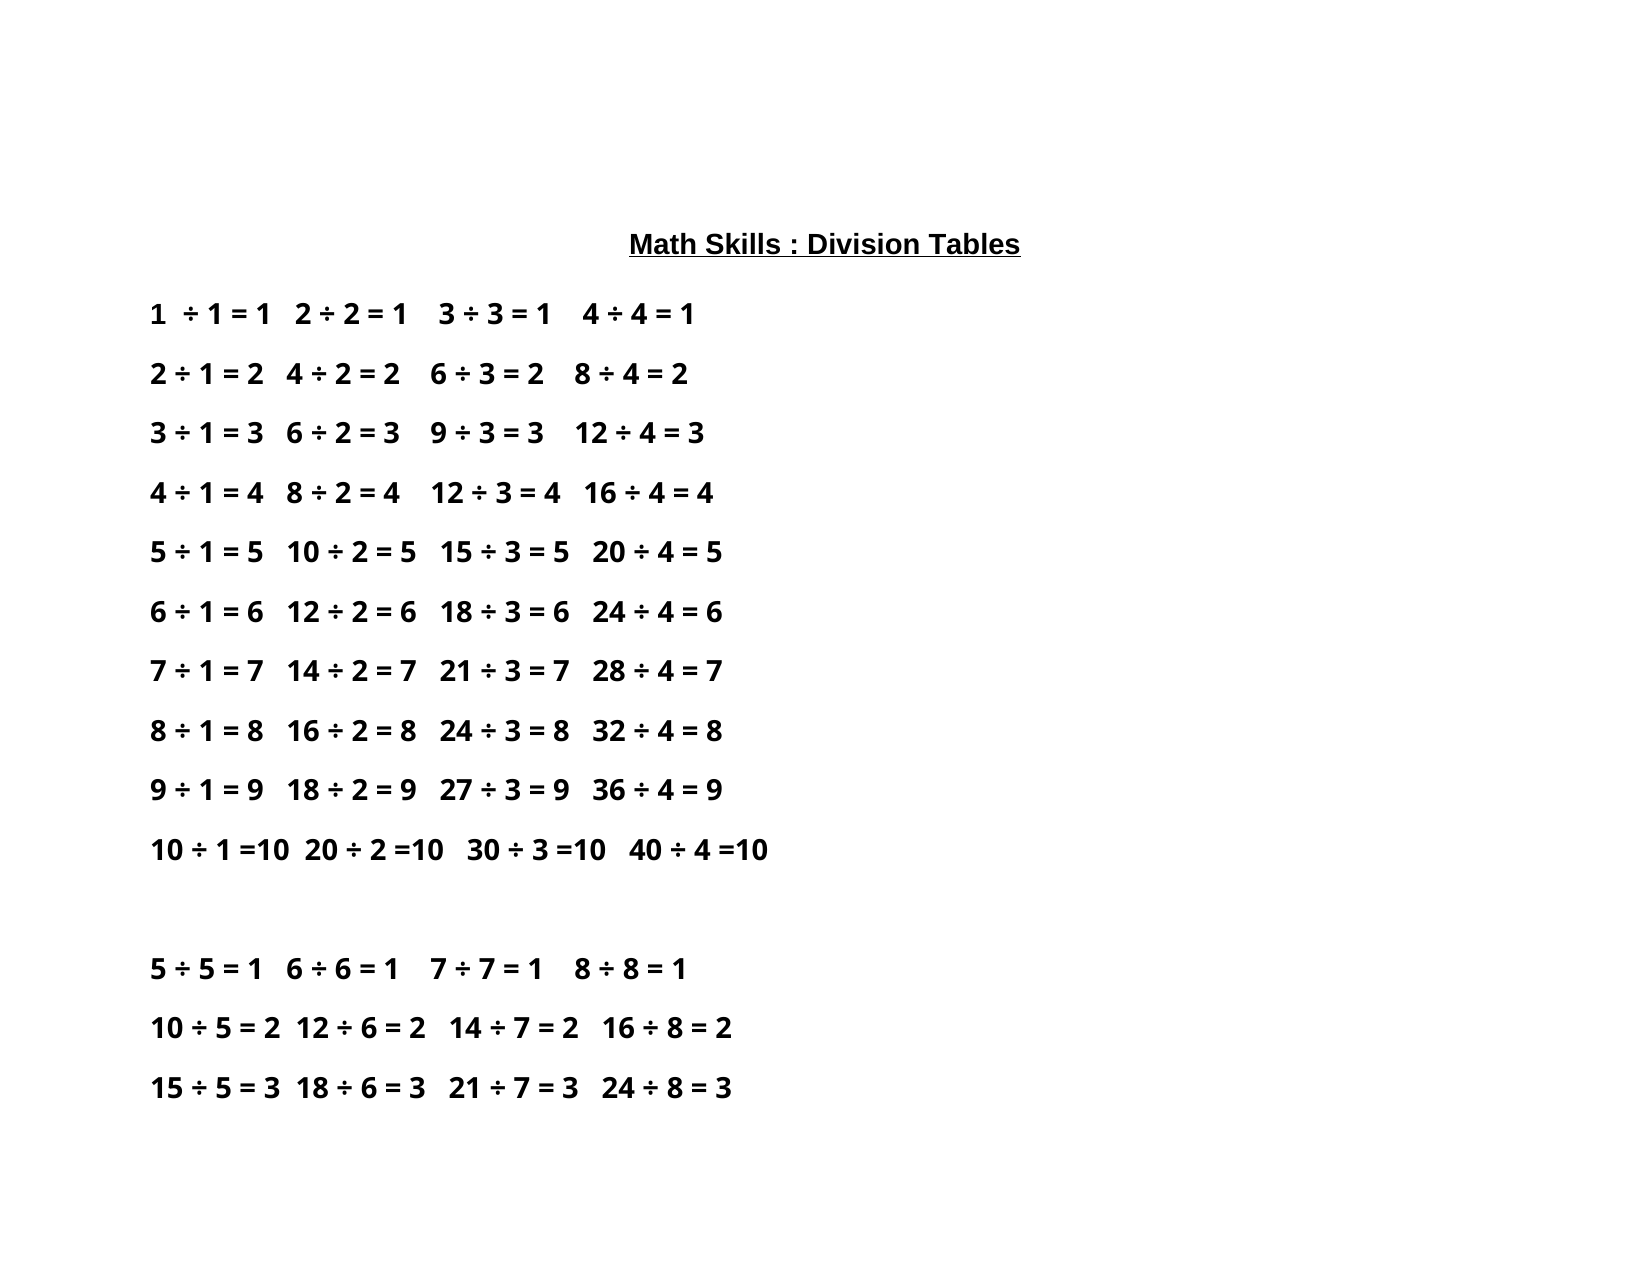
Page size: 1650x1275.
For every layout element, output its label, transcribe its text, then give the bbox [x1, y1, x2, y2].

text 5 ÷ 1 = 5 10 ÷ 2 = 5 15 ÷ 3 = 5 20 ÷ 4 = 5 [150, 532, 1500, 571]
text 5 ÷ 5 = 1 6 ÷ 6 = 1 7 ÷ 7 = 1 8 ÷ 8 = 1 [150, 948, 1500, 988]
text 7 ÷ 1 = 7 14 ÷ 2 = 7 21 ÷ 3 = 7 28 ÷ 4 = 7 [150, 651, 1500, 690]
text 10 ÷ 5 = 2 12 ÷ 6 = 2 14 ÷ 7 = 2 16 ÷ 8 = 2 [150, 1007, 1500, 1047]
text 8 ÷ 1 = 8 16 ÷ 2 = 8 24 ÷ 3 = 8 32 ÷ 4 = 8 [150, 710, 1500, 750]
text 1 ÷ 1 = 1 2 ÷ 2 = 1 3 ÷ 3 = 1 4 ÷ 4 = 1 [150, 294, 1500, 333]
text 10 ÷ 1 =10 20 ÷ 2 =10 30 ÷ 3 =10 40 ÷ 4 =10 [150, 829, 1500, 869]
text 3 ÷ 1 = 3 6 ÷ 2 = 3 9 ÷ 3 = 3 12 ÷ 4 = 3 [150, 413, 1500, 452]
text 2 ÷ 1 = 2 4 ÷ 2 = 2 6 ÷ 3 = 2 8 ÷ 4 = 2 [150, 353, 1500, 393]
text 4 ÷ 1 = 4 8 ÷ 2 = 4 12 ÷ 3 = 4 16 ÷ 4 = 4 [150, 472, 1500, 512]
text 6 ÷ 1 = 6 12 ÷ 2 = 6 18 ÷ 3 = 6 24 ÷ 4 = 6 [150, 591, 1500, 631]
text 9 ÷ 1 = 9 18 ÷ 2 = 9 27 ÷ 3 = 9 36 ÷ 4 = 9 [150, 769, 1500, 809]
text Math Skills : Division Tables [150, 227, 1500, 260]
text 15 ÷ 5 = 3 18 ÷ 6 = 3 21 ÷ 7 = 3 24 ÷ 8 = 3 [150, 1067, 1500, 1107]
